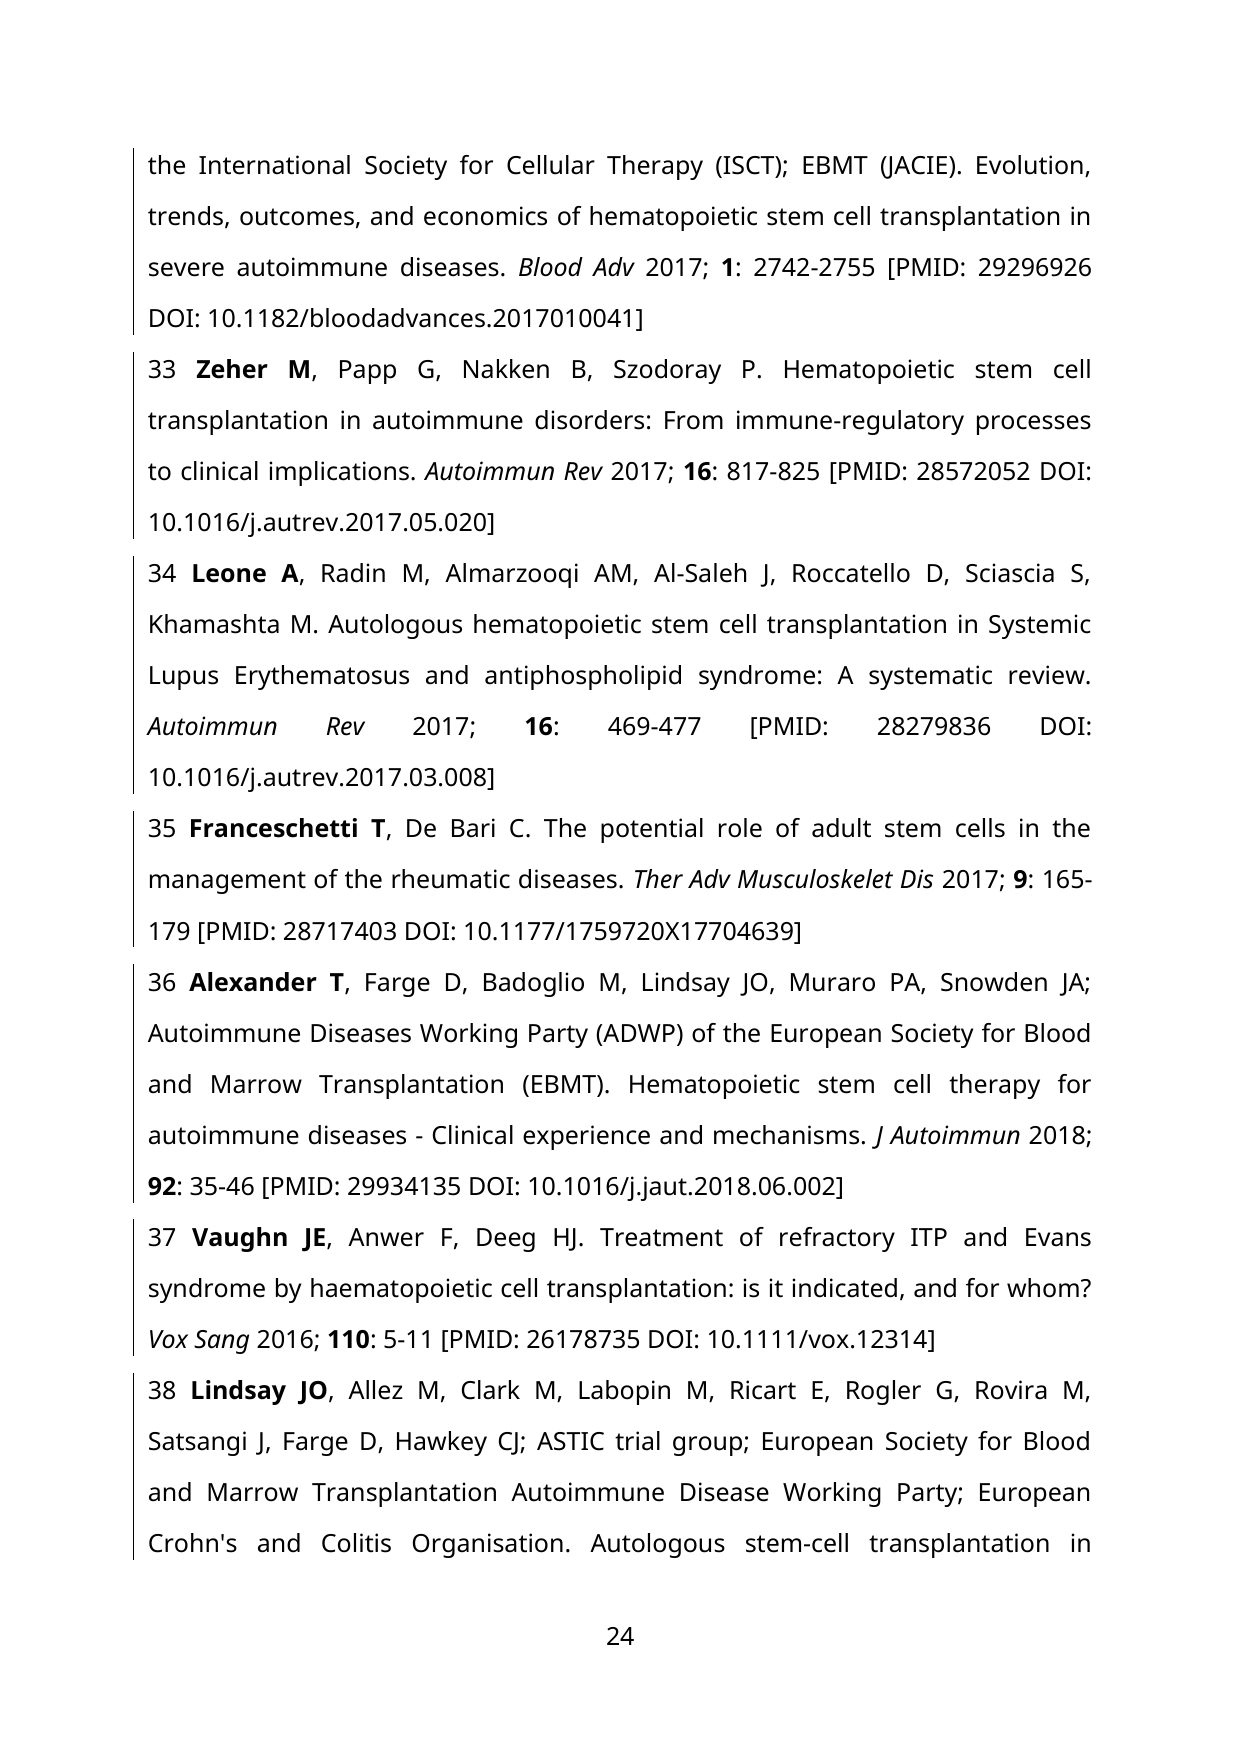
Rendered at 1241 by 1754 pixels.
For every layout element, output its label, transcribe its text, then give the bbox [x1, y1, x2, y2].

text 36 Alexander T, Farge D, Badoglio M, Lindsay JO, Muraro PA, Snowden JA; Autoimmune Diseases Working Party (ADWP) of the European Society for Blood and Marrow Transplantation (EBMT). Hematopoietic stem cell therapy for autoimmune diseases - Clinical experience and mechanisms. J Autoimmun 2018; 92: 35-46 [PMID: 29934135 DOI: 10.1016/j.jaut.2018.06.002] [148, 964, 1093, 1202]
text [148, 148, 1093, 335]
text 37 Vaughn JE, Anwer F, Deeg HJ. Treatment of refractory ITP and Evans syndrome by haematopoietic cell transplantation: is it indicated, and for whom? Vox Sang 2016; 110: 5-11 [PMID: 26178735 DOI: 10.1111/vox.12314] [148, 1219, 1093, 1356]
text 34 Leone A, Radin M, Almarzooqi AM, Al-Saleh J, Roccatello D, Sciascia S, Khamashta M. Autologous hematopoietic stem cell transplantation in Systemic Lupus Erythematosus and antiphospholipid syndrome: A systematic review. Autoimmun Rev 2017; 16: 469-477 [PMID: 28279836 DOI: 10.1016/j.autrev.2017.03.008] [148, 556, 1093, 794]
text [148, 1373, 1093, 1560]
text 33 Zeher M, Papp G, Nakken B, Szodoray P. Hematopoietic stem cell transplantation in autoimmune disorders: From immune-regulatory processes to clinical implications. Autoimmun Rev 2017; 16: 817-825 [PMID: 28572052 DOI: 10.1016/j.autrev.2017.05.020] [148, 352, 1093, 539]
text 35 Franceschetti T, De Bari C. The potential role of adult stem cells in the management of the rheumatic diseases. Ther Adv Musculoskelet Dis 2017; 9: 165-179 [PMID: 28717403 DOI: 10.1177/1759720X17704639] [148, 811, 1093, 947]
